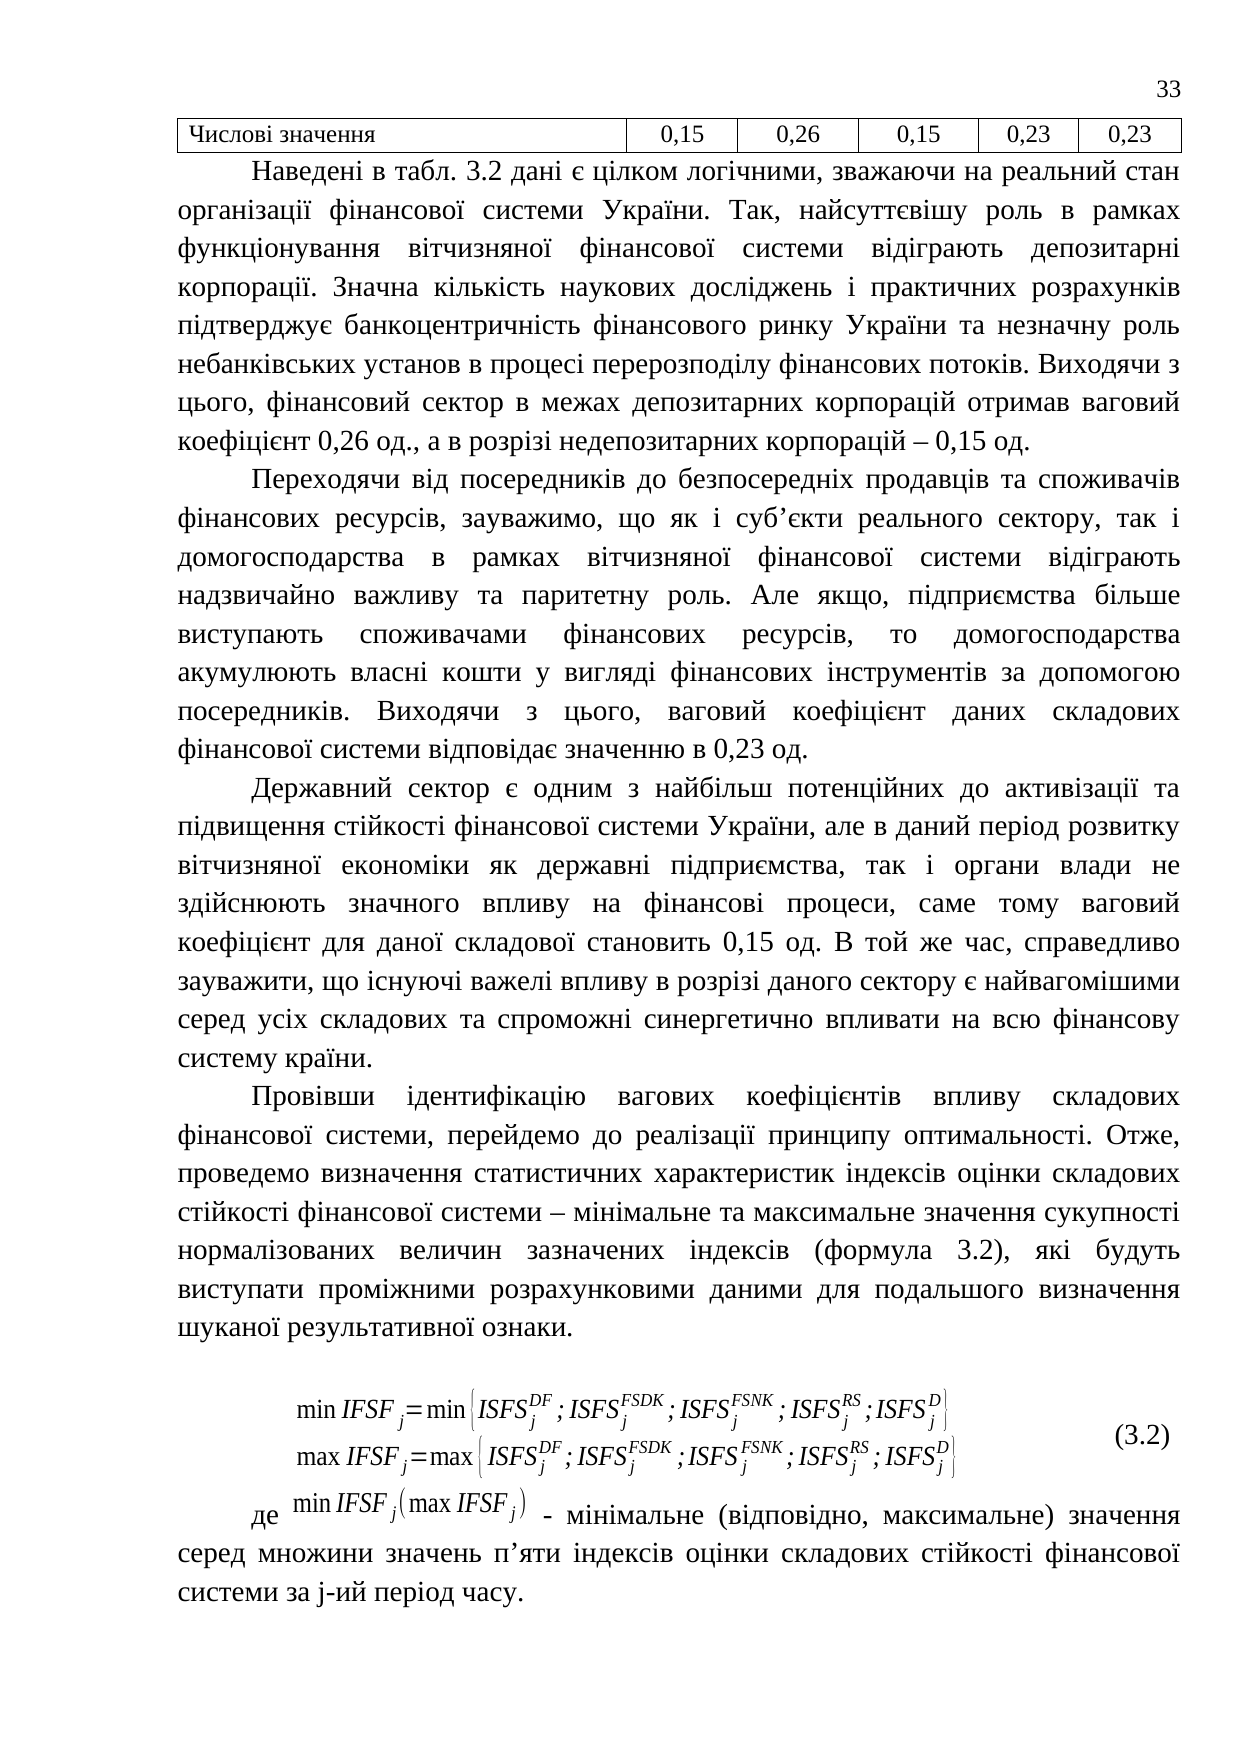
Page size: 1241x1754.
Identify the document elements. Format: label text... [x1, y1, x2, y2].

table_cell 0,15 [627, 119, 737, 152]
table_cell Числові значення [178, 119, 626, 152]
table_cell 0,23 [979, 119, 1078, 152]
text Переходячи від посередників до безпосередніх продавців та споживачів фінансових ресурсів, зауважимо, що як і суб’єкти реального сектору, так і домогосподарства в рамках вітчизняної фінансової системи відіграють надзвичайно важливу та паритетну роль. Але якщо, підприємства більше виступають споживачами фінансових ресурсів, то домогосподарства акумулюють власні кошти у вигляді фінансових інструментів за допомогою посередників. Виходячи з цього, ваговий коефіцієнт даних складових фінансової системи відповідає значенню в 0,23 од. [177, 462, 1181, 765]
text Державний сектор є одним з найбільш потенційних до активізації та підвищення стійкості фінансової системи України, але в даний період розвитку вітчизняної економіки як державні підприємства, так і органи влади не здійснюють значного впливу на фінансові процеси, саме тому ваговий коефіцієнт для даної складової становить 0,15 од. В той же час, справедливо зауважити, що існуючі важелі впливу в розрізі даного сектору є найвагомішими серед усіх складових та спроможні синергетично впливати на всю фінансову систему країни. [177, 770, 1181, 1073]
table_header (3.2) [1093, 1388, 1181, 1484]
text Наведені в табл. 3.2 дані є цілком логічними, зважаючи на реальний стан організації фінансової системи України. Так, найсуттєвішу роль в рамках функціонування вітчизняної фінансової системи відіграють депозитарні корпорації. Значна кількість наукових досліджень і практичних розрахунків підтверджує банкоцентричність фінансового ринку України та незначну роль небанківських установ в процесі перерозподілу фінансових потоків. Виходячи з цього, фінансовий сектор в межах депозитарних корпорацій отримав ваговий коефіцієнт 0,26 од., а в розрізі недепозитарних корпорацій – 0,15 од. [177, 153, 1181, 457]
table_header [167, 1388, 1092, 1484]
text Провівши ідентифікацію вагових коефіцієнтів впливу складових фінансової системи, перейдемо до реалізації принципу оптимальності. Отже, проведемо визначення статистичних характеристик індексів оцінки складових стійкості фінансової системи – мінімальне та максимальне значення сукупності нормалізованих величин зазначених індексів (формула 3.2), які будуть виступати проміжними розрахунковими даними для подальшого визначення шуканої результативної ознаки. [177, 1078, 1181, 1343]
text де - мінімальне (відповідно, максимальне) значення серед множини значень п’яти індексів оцінки складових стійкості фінансової системи за j-ий період часу. [177, 1485, 1181, 1607]
table_cell 0,15 [859, 119, 978, 152]
table_cell 0,23 [1079, 119, 1181, 152]
table_cell 0,26 [738, 119, 858, 152]
